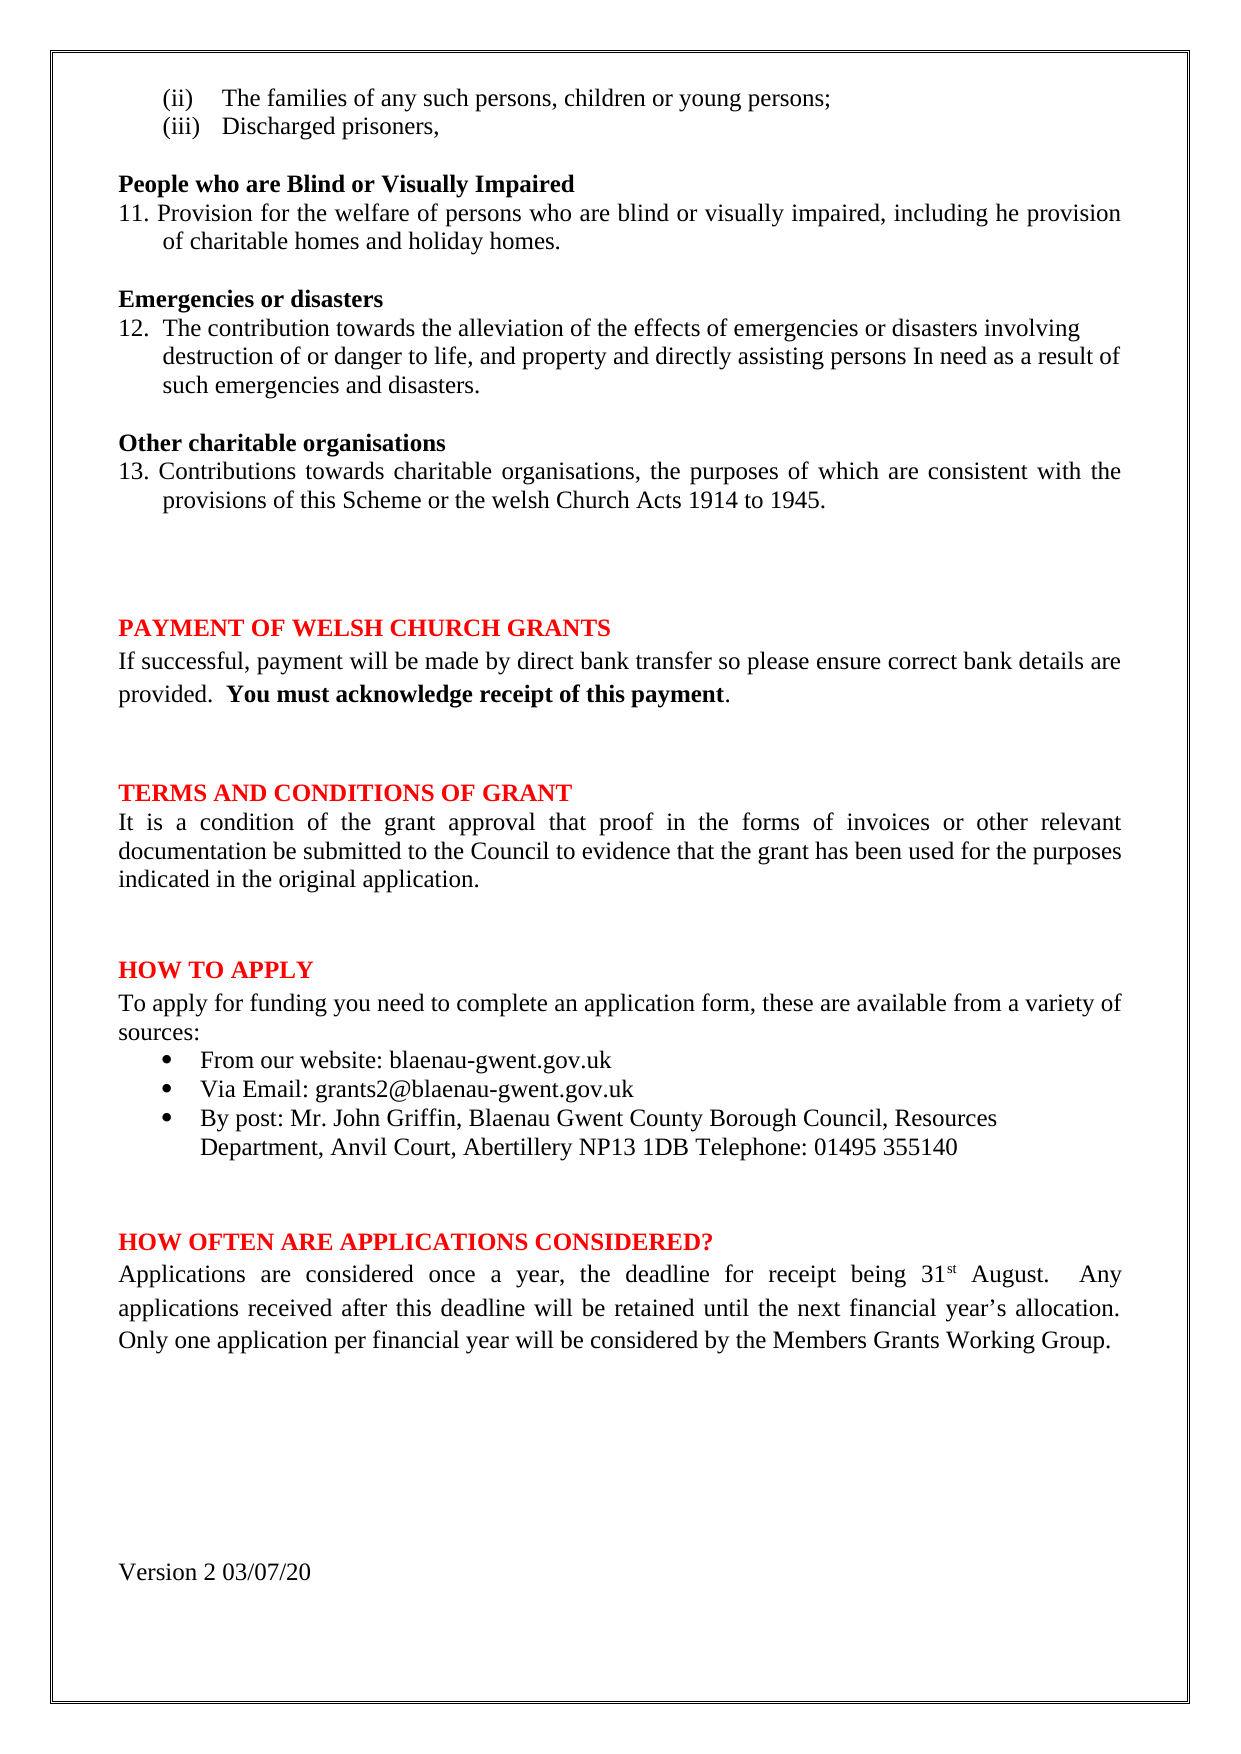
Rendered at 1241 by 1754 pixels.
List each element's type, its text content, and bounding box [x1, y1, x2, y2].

text To apply for funding you need to complete an application form, these are available from a variety of sources: [118, 988, 1122, 1046]
text Version 2 03/07/20 [118, 1557, 1122, 1586]
subtitle TERMS AND CONDITIONS OF GRANT [118, 778, 1122, 807]
text Applications are considered once a year, the deadline for receipt being 31st August. Any applications received after this deadline will be retained until the next financial year’s allocation. Only one application per financial year will be considered by the Members Grants Working Group. [118, 1259, 1122, 1354]
list By post: Mr. John Griffin, Blaenau Gwent County Borough Council, Resources Department, Anvil Court, Abertillery NP13 1DB Telephone: 01495 355140 [162, 1103, 1122, 1161]
text HOW TO APPLY [118, 955, 1122, 984]
subtitle PAYMENT OF WELSH CHURCH GRANTS [118, 613, 1122, 642]
list Via Email: grants2@blaenau-gwent.gov.uk [162, 1074, 1122, 1103]
text Other charitable organisations [118, 428, 1122, 456]
text (ii) The families of any such persons, children or young persons; [118, 83, 1122, 111]
text 11. Provision for the welfare of persons who are blind or visually impaired, including he provision of charitable homes and holiday homes. [118, 198, 1122, 255]
text (iii) Discharged prisoners, [118, 111, 1122, 140]
list From our website: blaenau-gwent.gov.uk [162, 1046, 1122, 1074]
text If successful, payment will be made by direct bank transfer so please ensure correct bank details are provided. You must acknowledge receipt of this payment. [118, 646, 1122, 708]
text Emergencies or disasters [118, 284, 1122, 313]
text People who are Blind or Visually Impaired [118, 169, 1122, 198]
text It is a condition of the grant approval that proof in the forms of invoices or other relevant documentation be submitted to the Council to evidence that the grant has been used for the purposes indicated in the original application. [118, 807, 1122, 893]
text 13. Contributions towards charitable organisations, the purposes of which are consistent with the provisions of this Scheme or the welsh Church Acts 1914 to 1945. [118, 456, 1122, 514]
text 12. The contribution towards the alleviation of the effects of emergencies or disasters involving destruction of or danger to life, and property and directly assisting persons In need as a result of such emergencies and disasters. [118, 313, 1122, 399]
text HOW OFTEN ARE APPLICATIONS CONSIDERED? [118, 1227, 1122, 1255]
